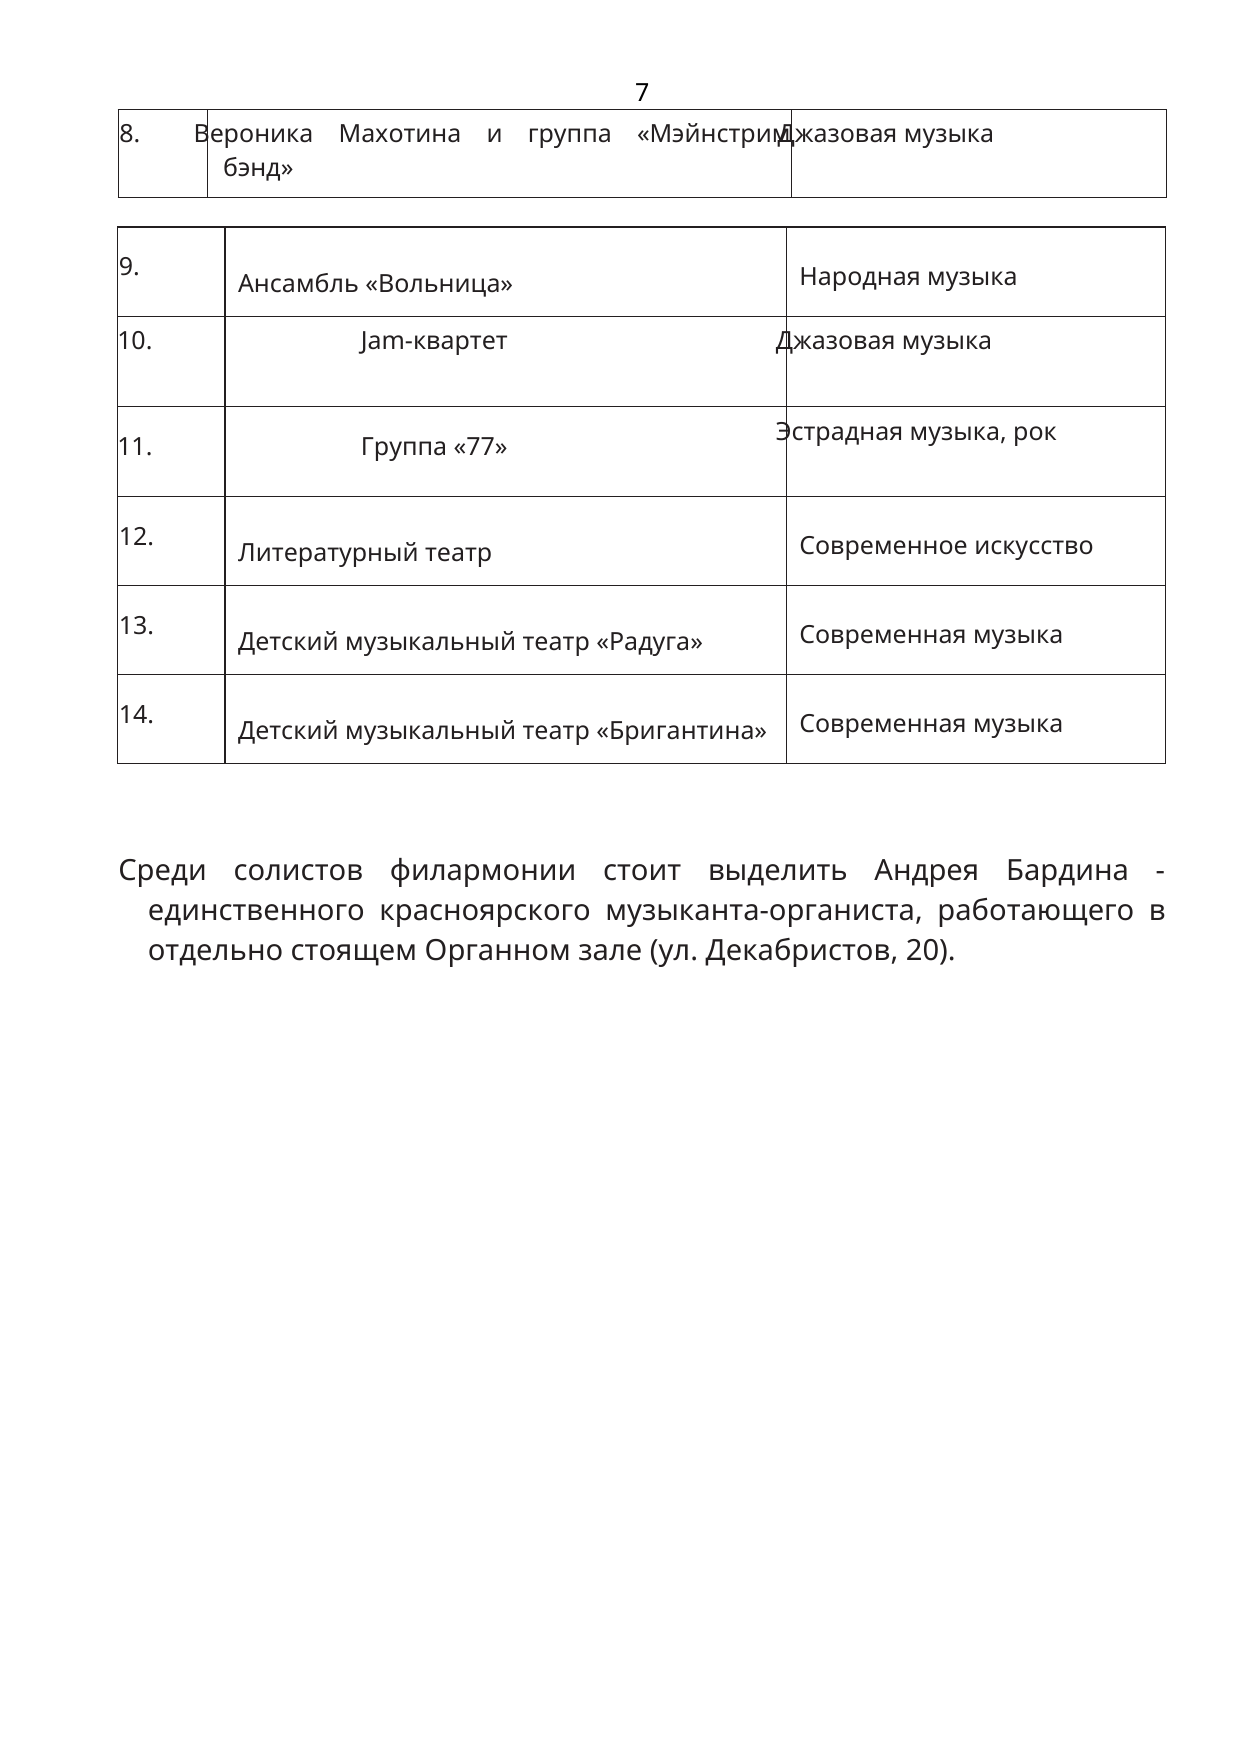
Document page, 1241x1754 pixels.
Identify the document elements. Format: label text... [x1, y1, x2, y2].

table_cell 8. [119, 110, 207, 197]
table_header Ансамбль «Вольница» [226, 228, 786, 316]
table_cell 13. [118, 586, 224, 674]
table_cell Литературный театр [226, 497, 786, 585]
table_cell Jam-квартет [226, 317, 786, 406]
table_header 9. [118, 228, 224, 316]
table_cell Детский музыкальный театр «Радуга» [226, 586, 786, 674]
table_cell Современная музыка [787, 586, 1165, 674]
table_cell Эстрадная музыка, рок [787, 407, 1165, 496]
table_cell Современная музыка [787, 675, 1165, 762]
table_cell Джазовая музыка [787, 317, 1165, 406]
table_cell 12. [118, 497, 224, 585]
table_cell Джазовая музыка [792, 110, 1166, 197]
table_cell Современное искусство [787, 497, 1165, 585]
table_cell Вероника Махотина и группа «Мэйнстрим бэнд» [208, 110, 791, 197]
subtitle Среди солистов филармонии стоит выделить Андрея Бардина - единственного красноярского музыканта-органиста, работающего в отдельно стоящем Органном зале (ул. Декабристов, 20).Уставная деятельности учреждения [118, 849, 1166, 968]
table_cell Детский музыкальный театр «Бригантина» [226, 675, 786, 762]
table_cell 11. [118, 407, 224, 496]
table_cell Группа «77» [226, 407, 786, 496]
table_cell 10. [118, 317, 224, 406]
table_cell 14. [118, 675, 224, 762]
table_header Народная музыка [787, 228, 1165, 316]
